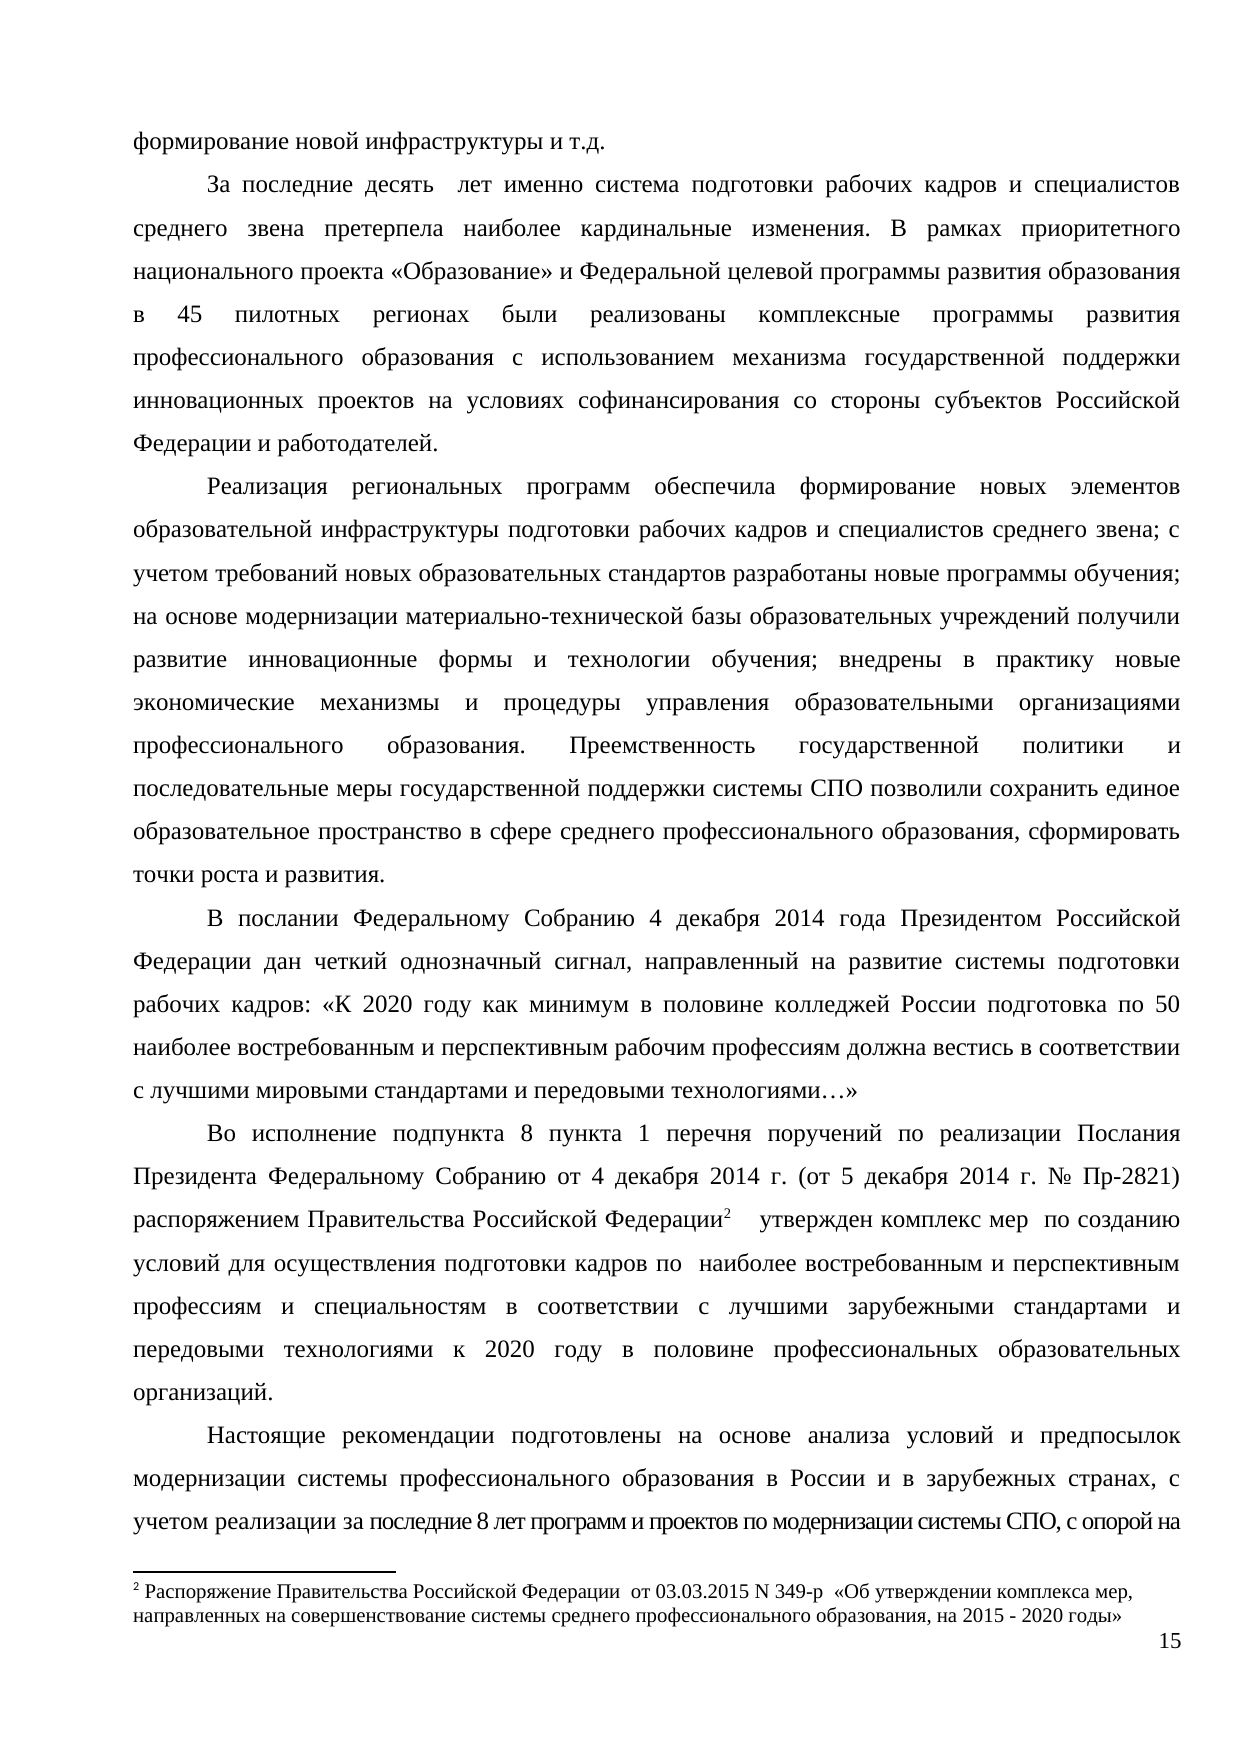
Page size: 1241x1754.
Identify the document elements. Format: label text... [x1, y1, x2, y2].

list В послании Федеральному Собранию 4 декабря 2014 года Президентом Российской Федерации дан четкий однозначный сигнал, направленный на развитие системы подготовки рабочих кадров: «К 2020 году как минимум в половине колледжей России подготовка по 50 наиболее востребованным и перспективным рабочим профессиям должна вестись в соответствии с лучшими мировыми стандартами и передовыми технологиями…» [133, 903, 1181, 1104]
list Во исполнение подпункта 8 пункта 1 перечня поручений по реализации Послания Президента Федеральному Собранию от 4 декабря 2014 г. (от 5 декабря 2014 г. № Пр-2821) распоряжением Правительства Российской Федерации утвержден комплекс мер по созданию условий для осуществления подготовки кадров по наиболее востребованным и перспективным профессиям и специальностям в соответствии с лучшими зарубежными стандартами и передовыми технологиями к 2020 году в половине профессиональных образовательных организаций. [133, 1118, 1181, 1406]
list За последние десять лет именно система подготовки рабочих кадров и специалистов среднего звена претерпела наиболее кардинальные изменения. В рамках приоритетного национального проекта «Образование» и Федеральной целевой программы развития образования в 45 пилотных регионах были реализованы комплексные программы развития профессионального образования с использованием механизма государственной поддержки инновационных проектов на условиях софинансирования со стороны субъектов Российской Федерации и работодателей. [133, 169, 1181, 457]
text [133, 126, 1181, 155]
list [133, 1420, 1181, 1535]
list Реализация региональных программ обеспечила формирование новых элементов образовательной инфраструктуры подготовки рабочих кадров и специалистов среднего звена; с учетом требований новых образовательных стандартов разработаны новые программы обучения; на основе модернизации материально-технической базы образовательных учреждений получили развитие инновационные формы и технологии обучения; внедрены в практику новые экономические механизмы и процедуры управления образовательными организациями профессионального образования. Преемственность государственной политики и последовательные меры государственной поддержки системы СПО позволили сохранить единое образовательное пространство в сфере среднего профессионального образования, сформировать точки роста и развития. [133, 471, 1181, 888]
